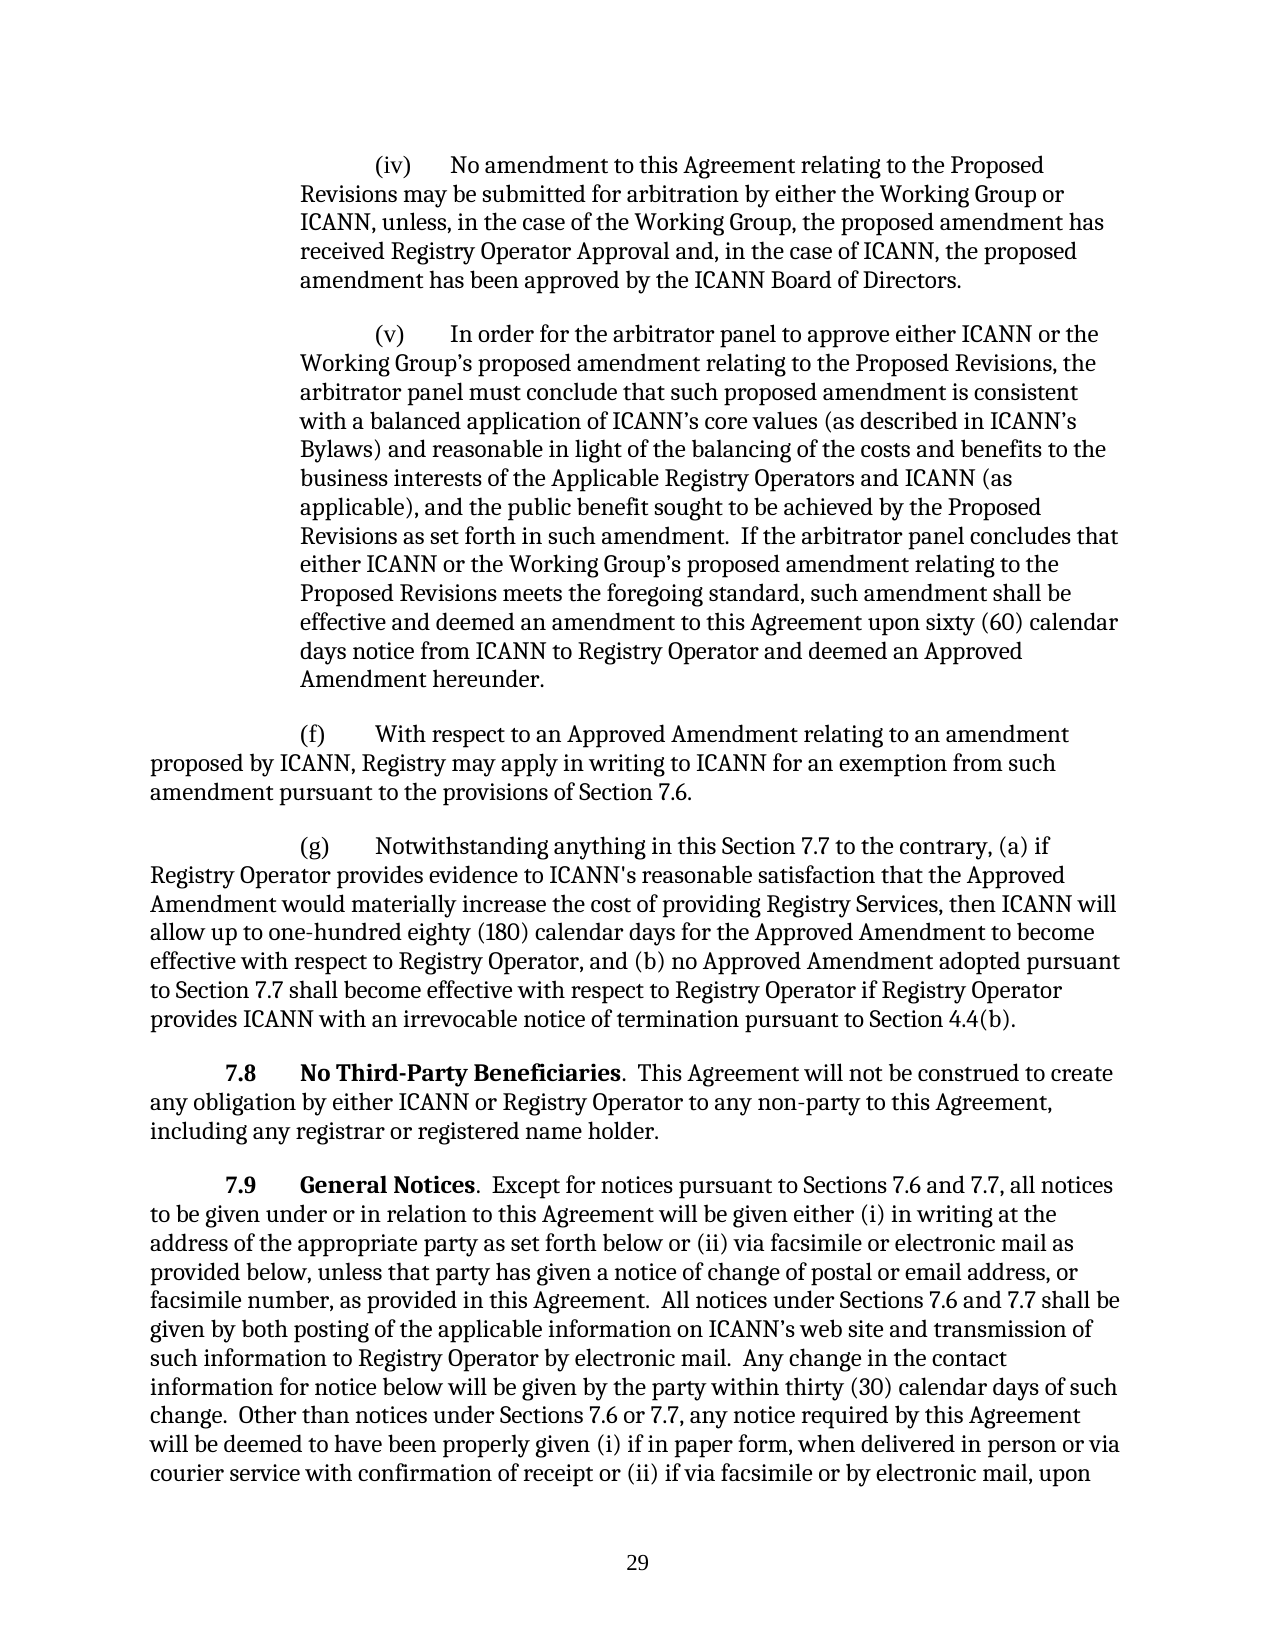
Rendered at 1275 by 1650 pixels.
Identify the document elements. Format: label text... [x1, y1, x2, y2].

text With respect to an Approved Amendment relating to an amendment proposed by ICANN, Registry may apply in writing to ICANN for an exemption from such amendment pursuant to the provisions of Section 7.6. [150, 719, 1125, 806]
text Notwithstanding anything in this Section 7.7 to the contrary, (a) if Registry Operator provides evidence to ICANN's reasonable satisfaction that the Approved Amendment would materially increase the cost of providing Registry Services, then ICANN will allow up to one-hundred eighty (180) calendar days for the Approved Amendment to become effective with respect to Registry Operator, and (b) no Approved Amendment adopted pursuant to Section 7.7 shall become effective with respect to Registry Operator if Registry Operator provides ICANN with an irrevocable notice of termination pursuant to Section 4.4(b). [150, 831, 1125, 1033]
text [150, 1170, 1125, 1487]
text In order for the arbitrator panel to approve either ICANN or the Working Group’s proposed amendment relating to the Proposed Revisions, the arbitrator panel must conclude that such proposed amendment is consistent with a balanced application of ICANN’s core values (as described in ICANN’s Bylaws) and reasonable in light of the balancing of the costs and benefits to the business interests of the Applicable Registry Operators and ICANN (as applicable), and the public benefit sought to be achieved by the Proposed Revisions as set forth in such amendment. If the arbitrator panel concludes that either ICANN or the Working Group’s proposed amendment relating to the Proposed Revisions meets the foregoing standard, such amendment shall be effective and deemed an amendment to this Agreement upon sixty (60) calendar days notice from ICANN to Registry Operator and deemed an Approved Amendment hereunder. [300, 319, 1125, 694]
text No Third-Party Beneficiaries. This Agreement will not be construed to create any obligation by either ICANN or Registry Operator to any non-party to this Agreement, including any registrar or registered name holder. [150, 1058, 1125, 1145]
text No amendment to this Agreement relating to the Proposed Revisions may be submitted for arbitration by either the Working Group or ICANN, unless, in the case of the Working Group, the proposed amendment has received Registry Operator Approval and, in the case of ICANN, the proposed amendment has been approved by the ICANN Board of Directors. [300, 150, 1125, 294]
